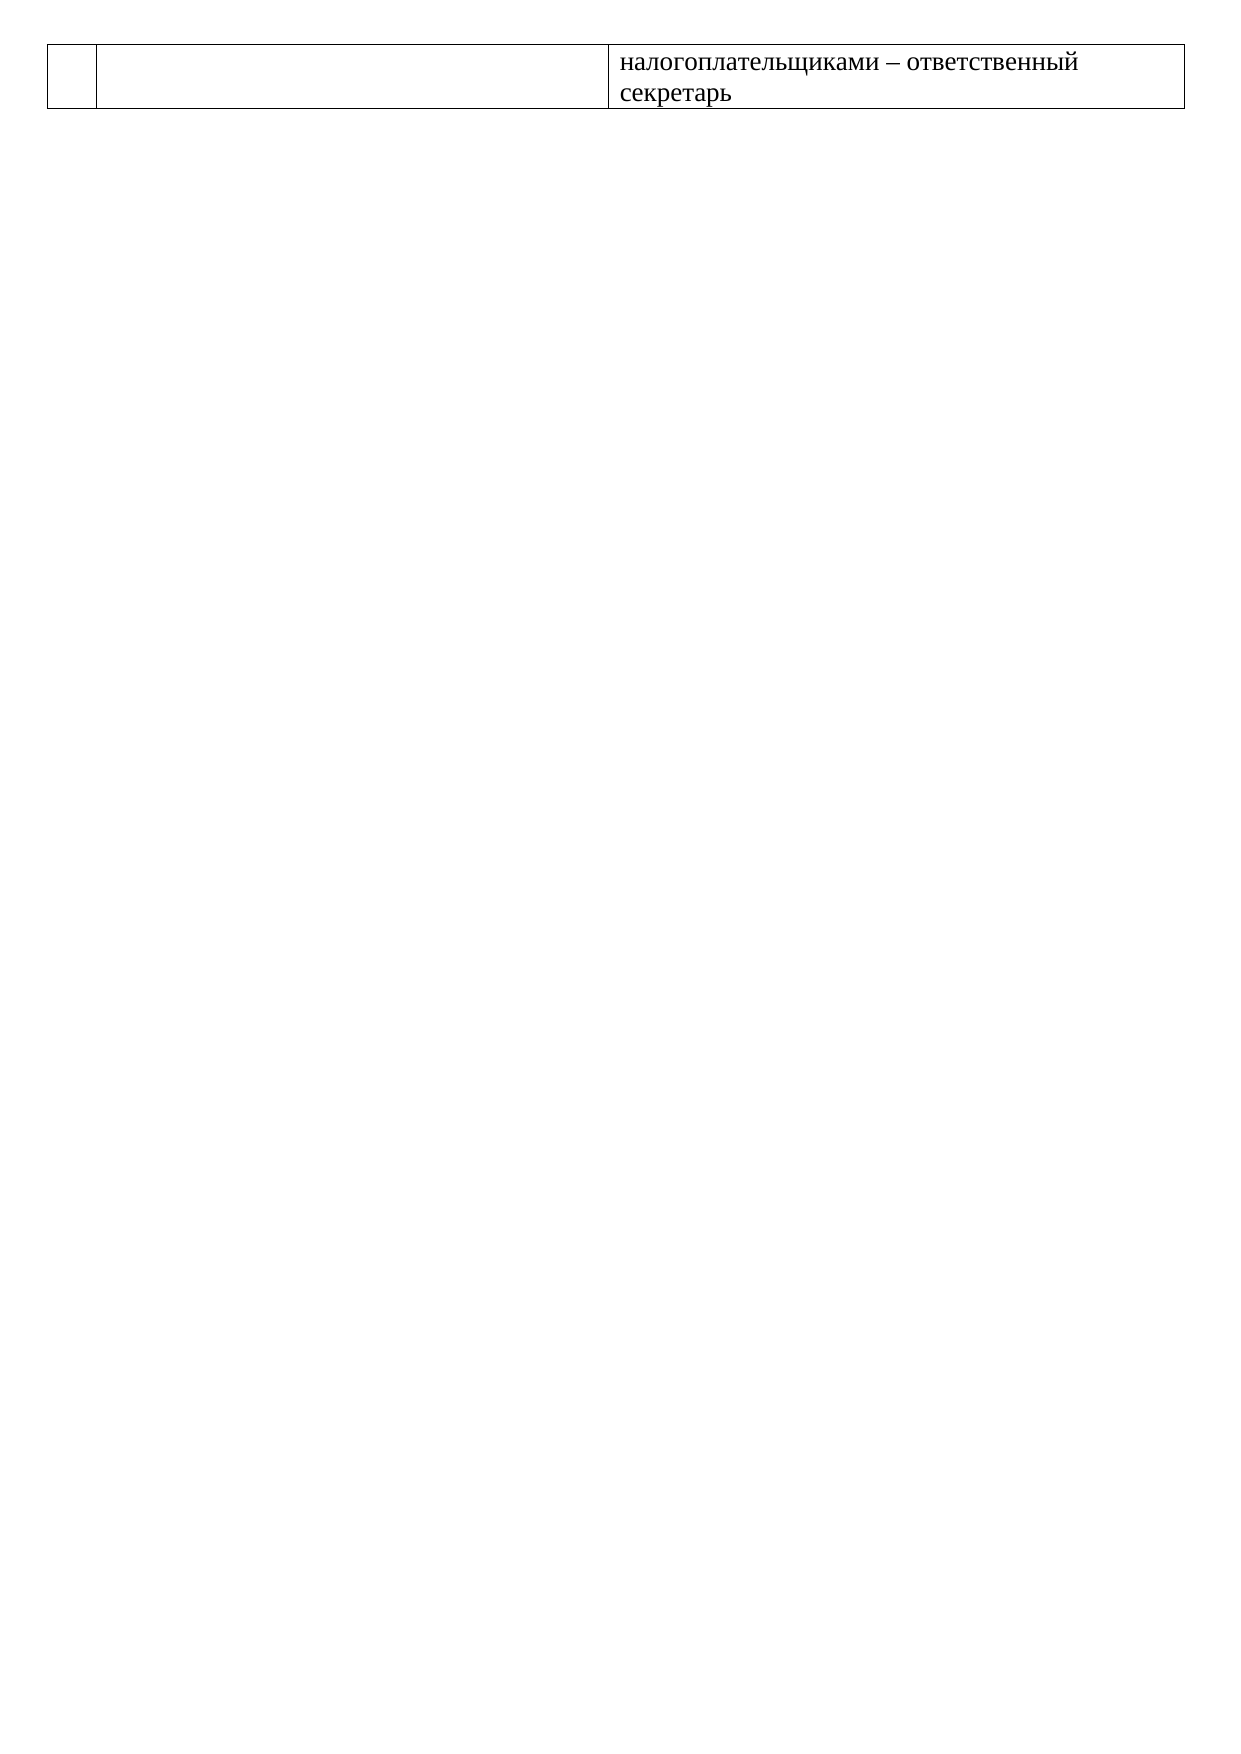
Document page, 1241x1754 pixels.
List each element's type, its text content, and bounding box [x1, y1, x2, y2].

table_cell 21 [48, 45, 96, 108]
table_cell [609, 45, 1184, 108]
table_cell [97, 45, 608, 108]
